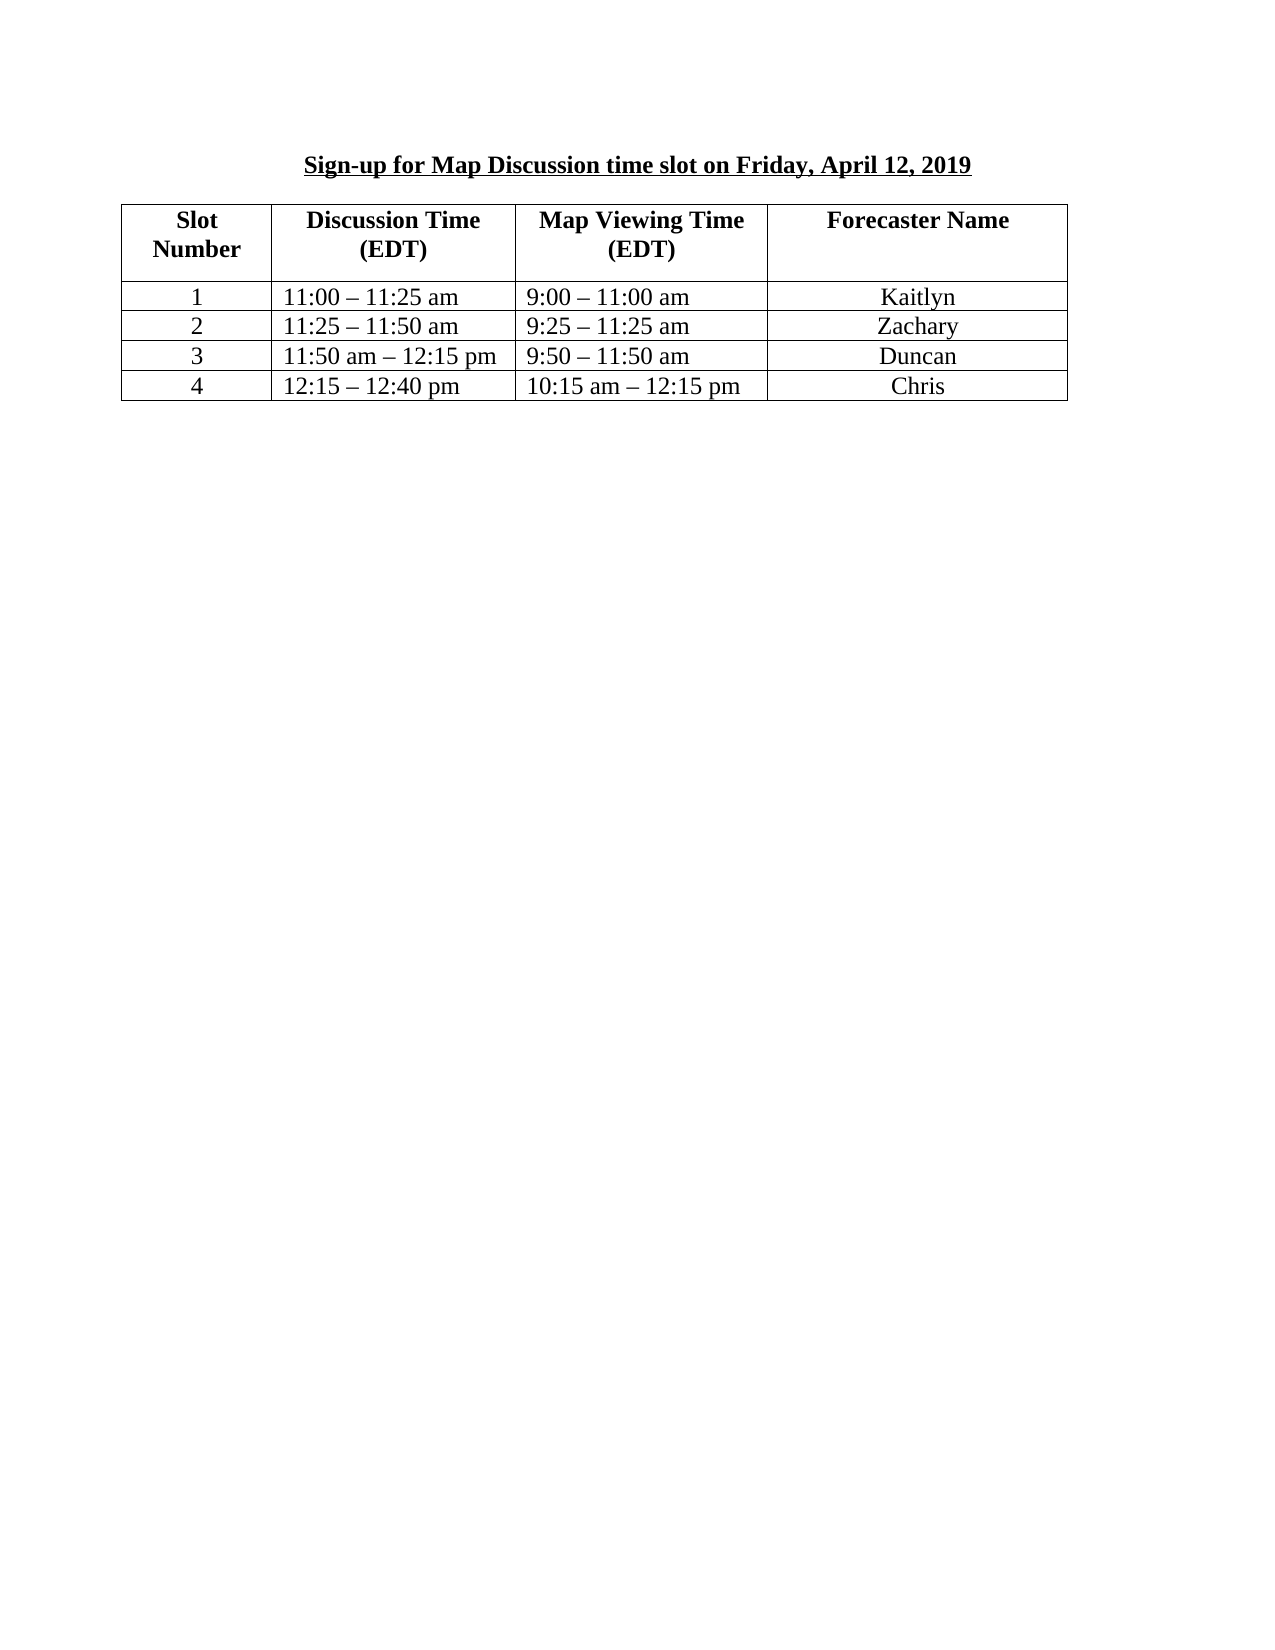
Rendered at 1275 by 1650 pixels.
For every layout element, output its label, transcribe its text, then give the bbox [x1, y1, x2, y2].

table_cell 9:50 – 11:50 am [516, 341, 767, 370]
table_cell 3 [122, 341, 271, 370]
table_cell 11:25 – 11:50 am [272, 311, 515, 340]
table_cell 1 [122, 282, 271, 310]
table_header Discussion Time (EDT) [272, 205, 515, 281]
table_cell 11:00 – 11:25 am [272, 282, 515, 310]
table_cell Chris [768, 371, 1067, 400]
table_cell 9:00 – 11:00 am [516, 282, 767, 310]
table_cell Duncan [768, 341, 1067, 370]
text Sign-up for Map Discussion time slot on Friday, April 12, 2019 [150, 150, 1125, 179]
table_cell 9:25 – 11:25 am [516, 311, 767, 340]
table_header Map Viewing Time (EDT) [516, 205, 767, 281]
table_cell 11:50 am – 12:15 pm [272, 341, 515, 370]
table_cell 4 [122, 371, 271, 400]
table_cell 10:15 am – 12:15 pm [516, 371, 767, 400]
table_cell Zachary [768, 311, 1067, 340]
table_header Forecaster Name [768, 205, 1067, 281]
table_cell 2 [122, 311, 271, 340]
table_cell 12:15 – 12:40 pm [272, 371, 515, 400]
table_header Slot Number [122, 205, 271, 281]
table_cell Kaitlyn [768, 282, 1067, 310]
